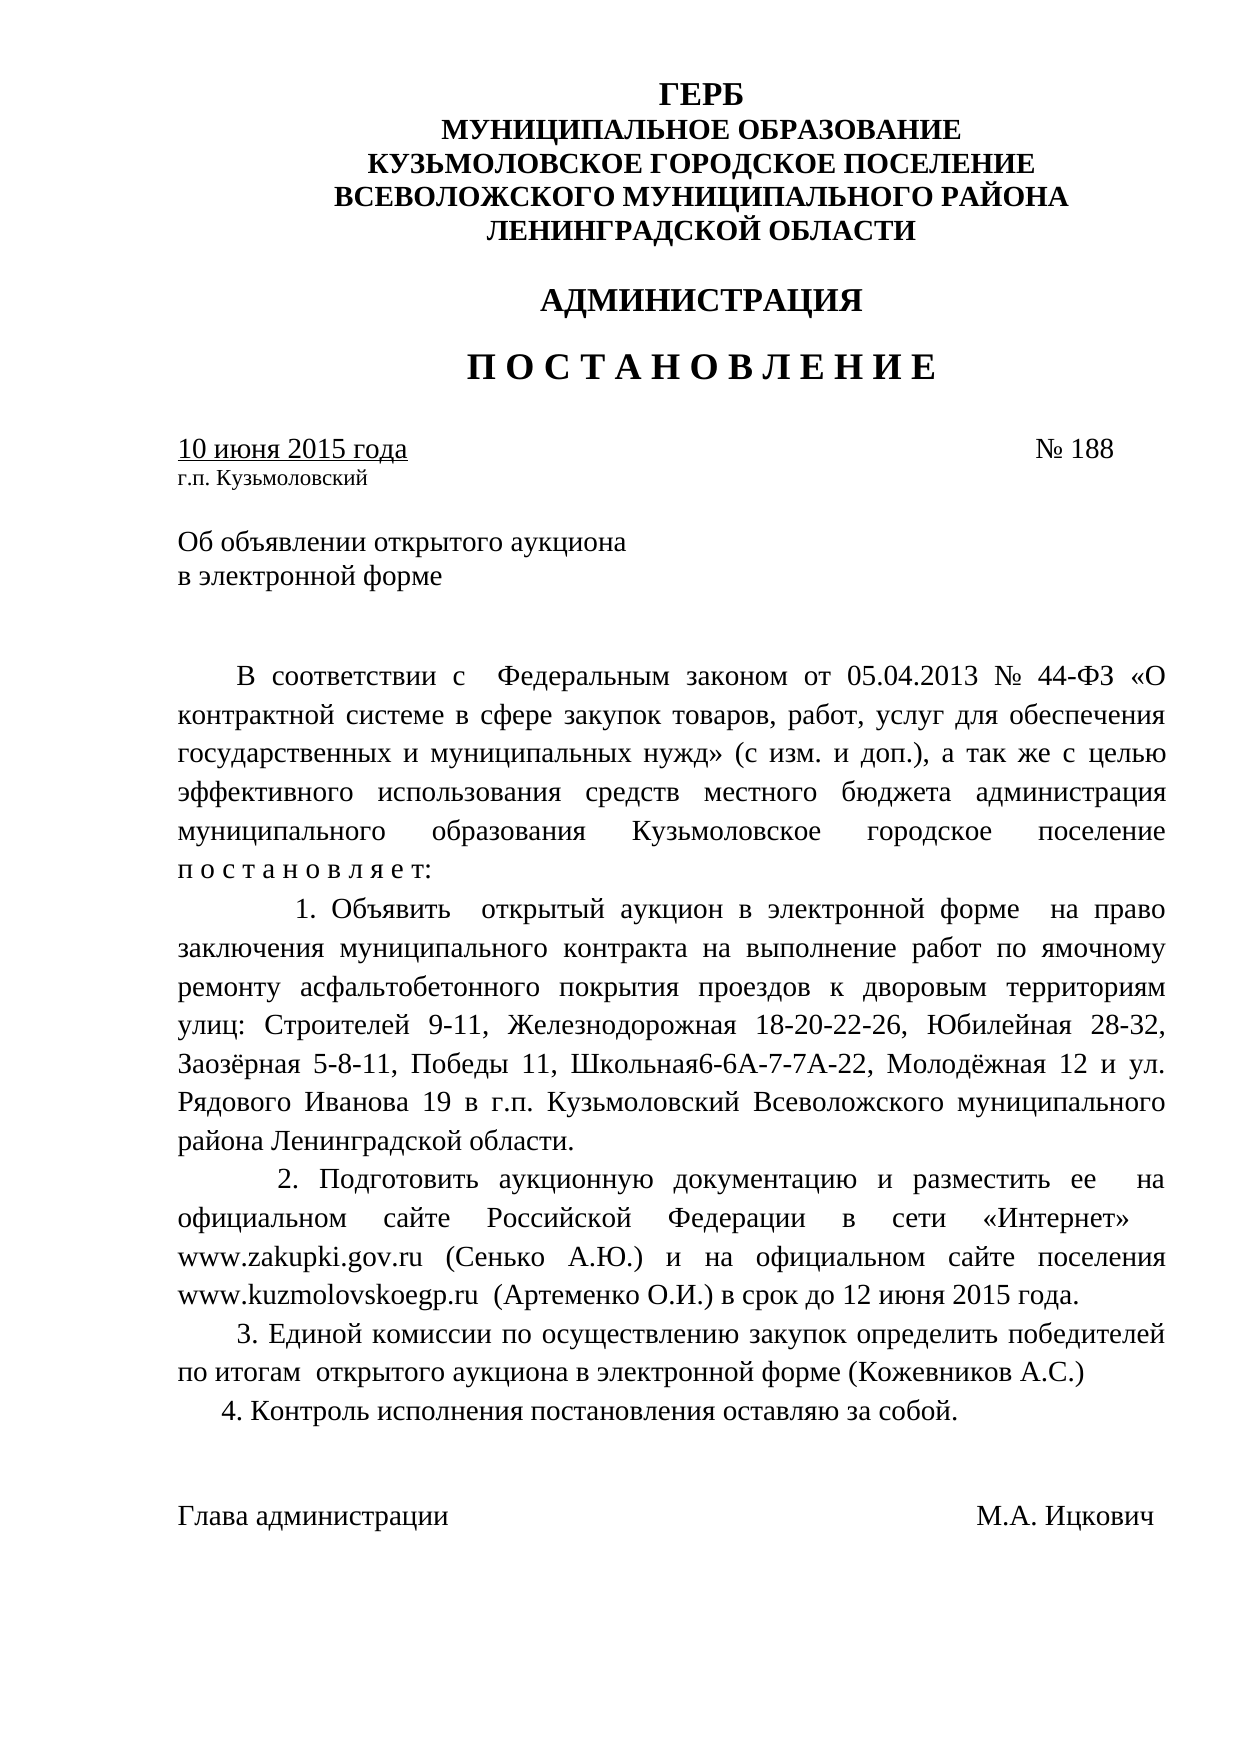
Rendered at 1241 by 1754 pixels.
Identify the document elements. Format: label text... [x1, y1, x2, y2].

text 4. Контроль исполнения постановления оставляю за собой. [177, 1393, 1167, 1426]
text ГЕРБ [177, 74, 1167, 112]
text г.п. Кузьмоловский [177, 464, 1167, 491]
text 2. Подготовить аукционную документацию и разместить ее на официальном сайте Российской Федерации в сети «Интернет» www.zakupki.gov.ru (Сенько А.Ю.) и на официальном сайте поселения www.kuzmolovskoegp.ru (Артеменко О.И.) в срок до 12 июня 2015 года. [177, 1162, 1167, 1311]
text ЛЕНИНГРАДСКОЙ ОБЛАСТИ [177, 213, 1167, 246]
text МУНИЦИПАЛЬНОЕ ОБРАЗОВАНИЕ [177, 112, 1167, 146]
text Глава администрации М.А. Ицкович [177, 1498, 1167, 1532]
text ВСЕВОЛОЖСКОГО МУНИЦИПАЛЬНОГО РАЙОНА [177, 179, 1167, 213]
text 10 июня 2015 года № 188 [177, 431, 1167, 464]
text КУЗЬМОЛОВСКОЕ ГОРОДСКОЕ ПОСЕЛЕНИЕ [177, 146, 1167, 179]
text в электронной форме [177, 558, 1167, 591]
text В соответствии с Федеральным законом от 05.04.2013 № 44-ФЗ «О контрактной системе в сфере закупок товаров, работ, услуг для обеспечения государственных и муниципальных нужд» (с изм. и доп.), а так же с целью эффективного использования средств местного бюджета администрация муниципального образования Кузьмоловское городское поселение п о с т а н о в л я е т: [177, 658, 1167, 885]
subtitle АДМИНИСТРАЦИЯ [177, 280, 1167, 318]
text 1. Объявить открытый аукцион в электронной форме на право заключения муниципального контракта на выполнение работ по ямочному ремонту асфальтобетонного покрытия проездов к дворовым территориям улиц: Строителей 9-11, Железнодорожная 18-20-22-26, Юбилейная 28-32, Заозёрная 5-8-11, Победы 11, Школьная6-6А-7-7А-22, Молодёжная 12 и ул. Рядового Иванова 19 в г.п. Кузьмоловский Всеволожского муниципального района Ленинградской области. [177, 890, 1167, 1157]
text П О С Т А Н О В Л Е Н И Е [177, 344, 1167, 388]
text Об объявлении открытого аукциона [177, 524, 1167, 558]
text 3. Единой комиссии по осуществлению закупок определить победителей по итогам открытого аукциона в электронной форме (Кожевников А.С.) [177, 1316, 1167, 1388]
